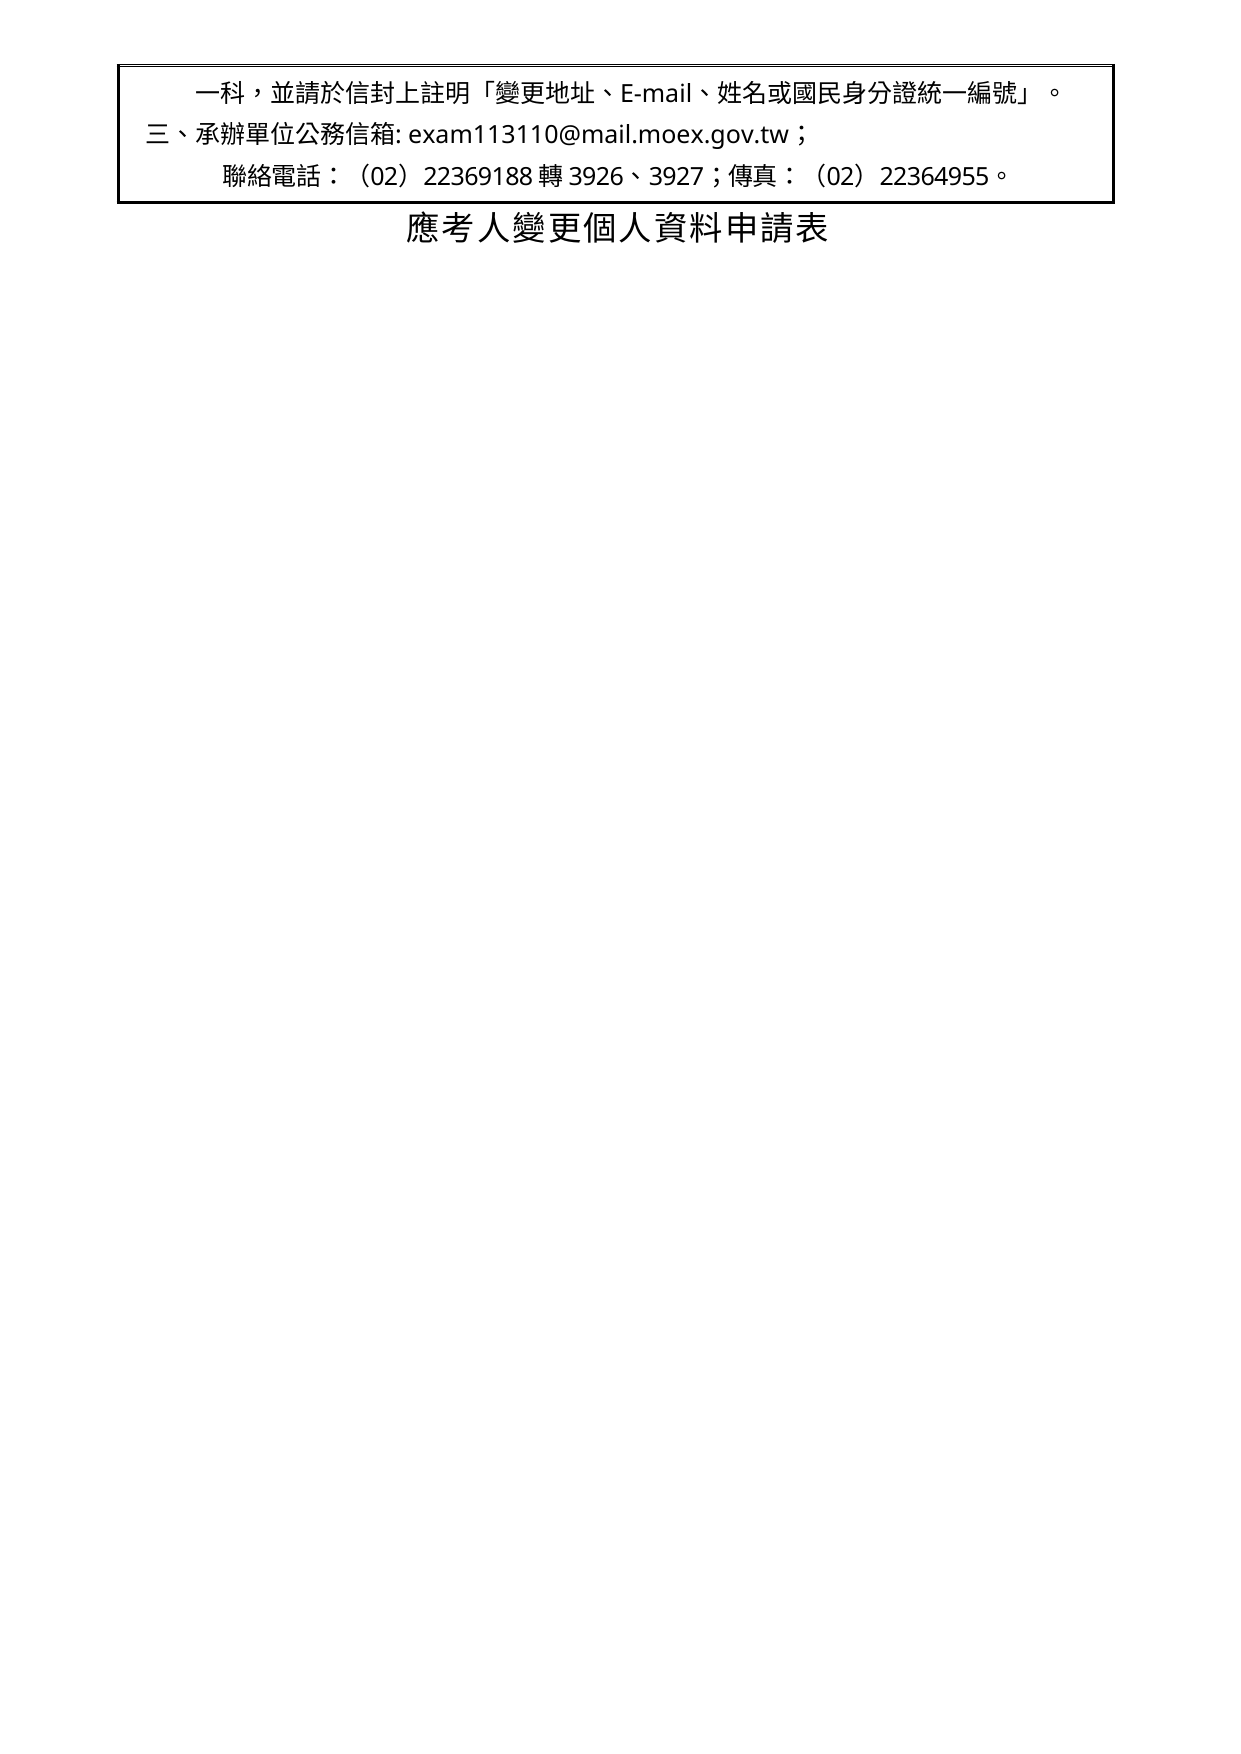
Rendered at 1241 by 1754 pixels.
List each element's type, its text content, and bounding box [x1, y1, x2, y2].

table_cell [120, 67, 1112, 201]
text 應考人變更個人資料申請表 [81, 215, 1154, 247]
